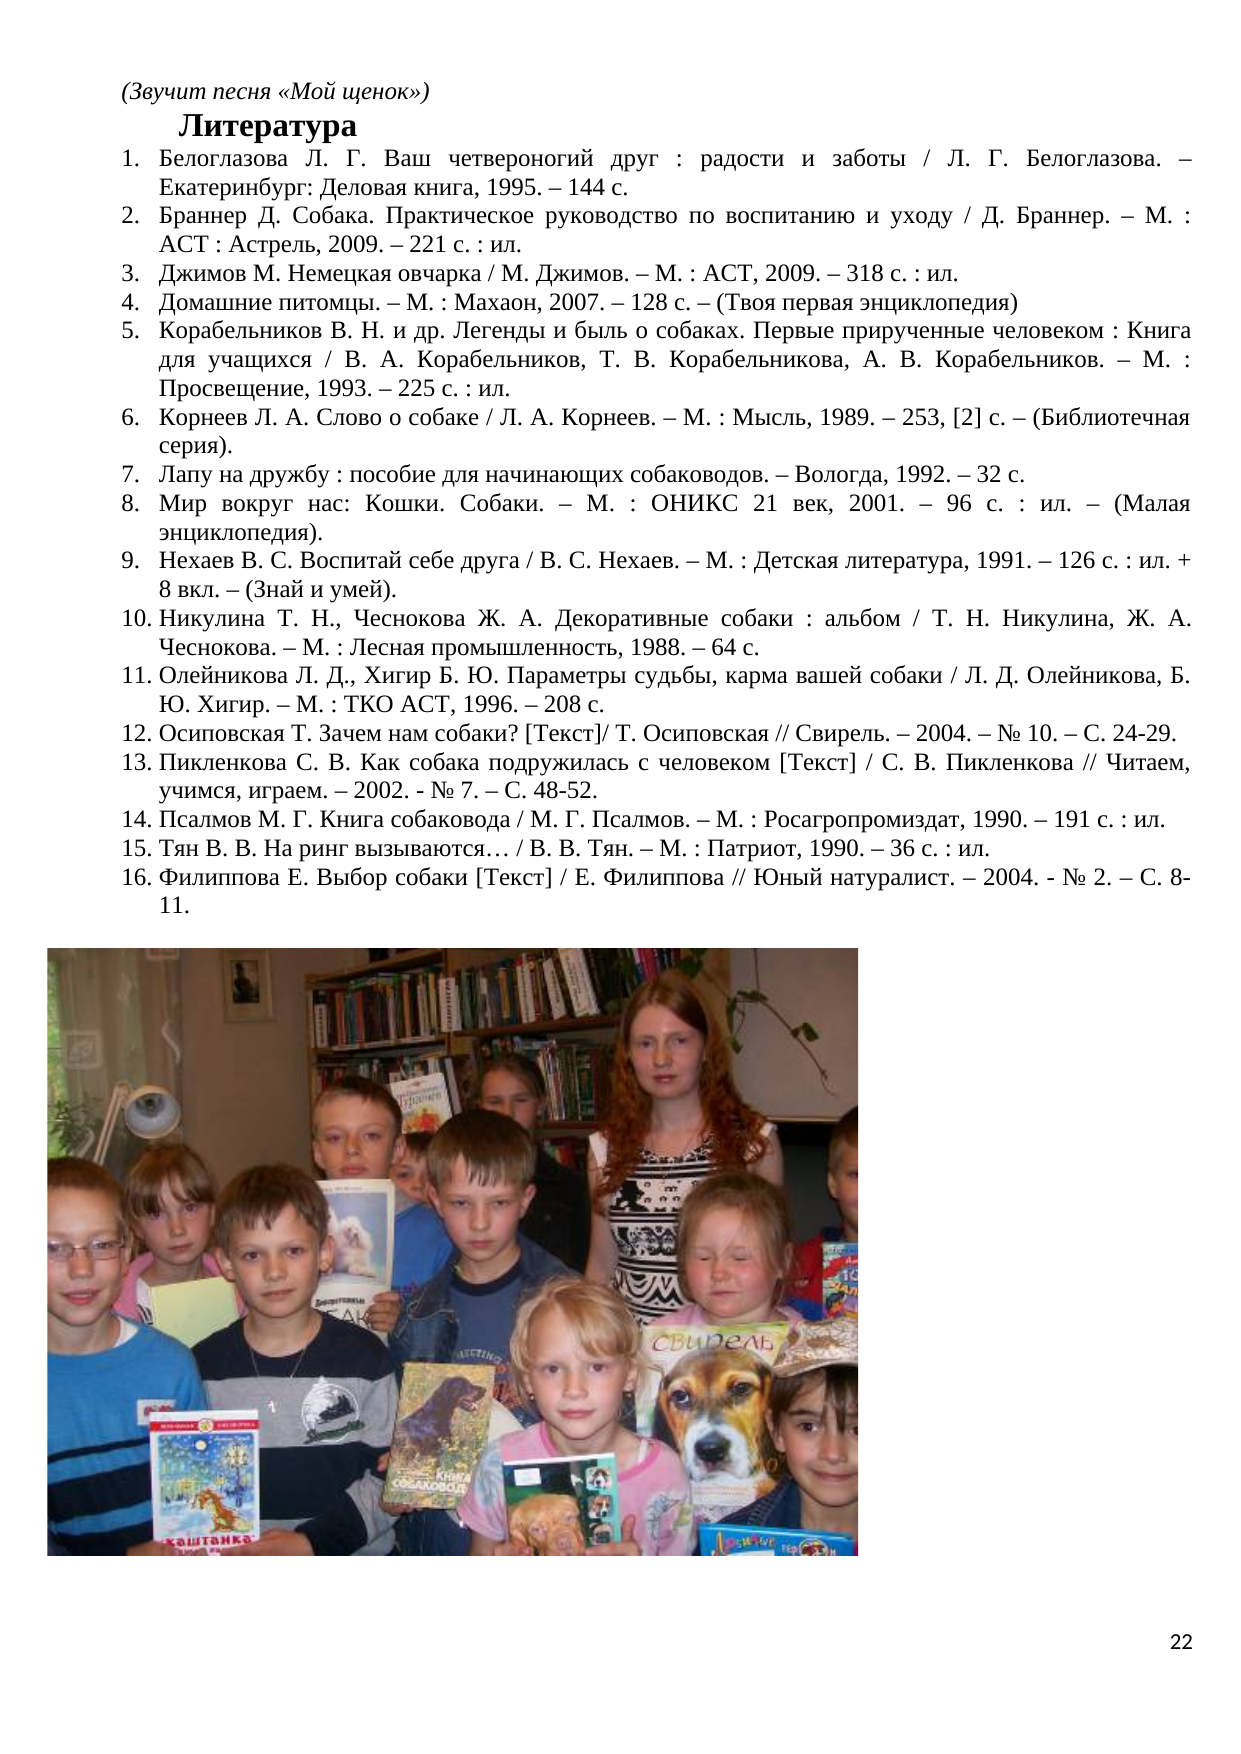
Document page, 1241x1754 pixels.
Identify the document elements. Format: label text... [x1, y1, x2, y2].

list Осиповская Т. Зачем нам собаки? [Текст]/ Т. Осиповская // Свирель. – 2004. – № 10. – С. 24-29. [121, 718, 1193, 747]
list Корнеев Л. А. Слово о собаке / Л. А. Корнеев. – М. : Мысль, 1989. – 253, [2] с. – (Библиотечная серия). [121, 402, 1193, 459]
picture [47, 948, 859, 1556]
list Олейникова Л. Д., Хигир Б. Ю. Параметры судьбы, карма вашей собаки / Л. Д. Олейникова, Б. Ю. Хигир. – М. : ТКО АСТ, 1996. – 208 с. [121, 661, 1193, 718]
list Тян В. В. На ринг вызываются… / В. В. Тян. – М. : Патриот, 1990. – 36 с. : ил. [121, 833, 1193, 862]
list Нехаев В. С. Воспитай себе друга / В. С. Нехаев. – М. : Детская литература, 1991. – 126 с. : ил. + 8 вкл. – (Знай и умей). [121, 546, 1193, 603]
text (Звучит песня «Мой щенок») [47, 76, 1193, 105]
list Джимов М. Немецкая овчарка / М. Джимов. – М. : АСТ, 2009. – 318 с. : ил. [121, 258, 1193, 287]
list Домашние питомцы. – М. : Махаон, 2007. – 128 с. – (Твоя первая энциклопедия) [121, 287, 1193, 316]
list Корабельников В. Н. и др. Легенды и быль о собаках. Первые прирученные человеком : Книга для учащихся / В. А. Корабельников, Т. В. Корабельникова, А. В. Корабельников. – М. : Просвещение, 1993. – 225 с. : ил. [121, 316, 1193, 402]
list Браннер Д. Собака. Практическое руководство по воспитанию и уходу / Д. Браннер. – М. : АСТ : Астрель, 2009. – 221 с. : ил. [121, 201, 1193, 258]
list Белоглазова Л. Г. Ваш четвероногий друг : радости и заботы / Л. Г. Белоглазова. – Екатеринбург: Деловая книга, 1995. – 144 с. [121, 143, 1193, 201]
list Филиппова Е. Выбор собаки [Текст] / Е. Филиппова // Юный натуралист. – 2004. - № 2. – С. 8-11. [121, 862, 1193, 919]
text Литература [47, 105, 1193, 143]
list Лапу на дружбу : пособие для начинающих собаководов. – Вологда, 1992. – 32 с. [121, 459, 1193, 488]
list Псалмов М. Г. Книга собаковода / М. Г. Псалмов. – М. : Росагропромиздат, 1990. – 191 с. : ил. [121, 804, 1193, 833]
list Никулина Т. Н., Чеснокова Ж. А. Декоративные собаки : альбом / Т. Н. Никулина, Ж. А. Чеснокова. – М. : Лесная промышленность, 1988. – 64 с. [121, 603, 1193, 661]
list Мир вокруг нас: Кошки. Собаки. – М. : ОНИКС 21 век, 2001. – 96 с. : ил. – (Малая энциклопедия). [121, 488, 1193, 546]
list Пикленкова С. В. Как собака подружилась с человеком [Текст] / С. В. Пикленкова // Читаем, учимся, играем. – 2002. - № 7. – С. 48-52. [121, 747, 1193, 804]
